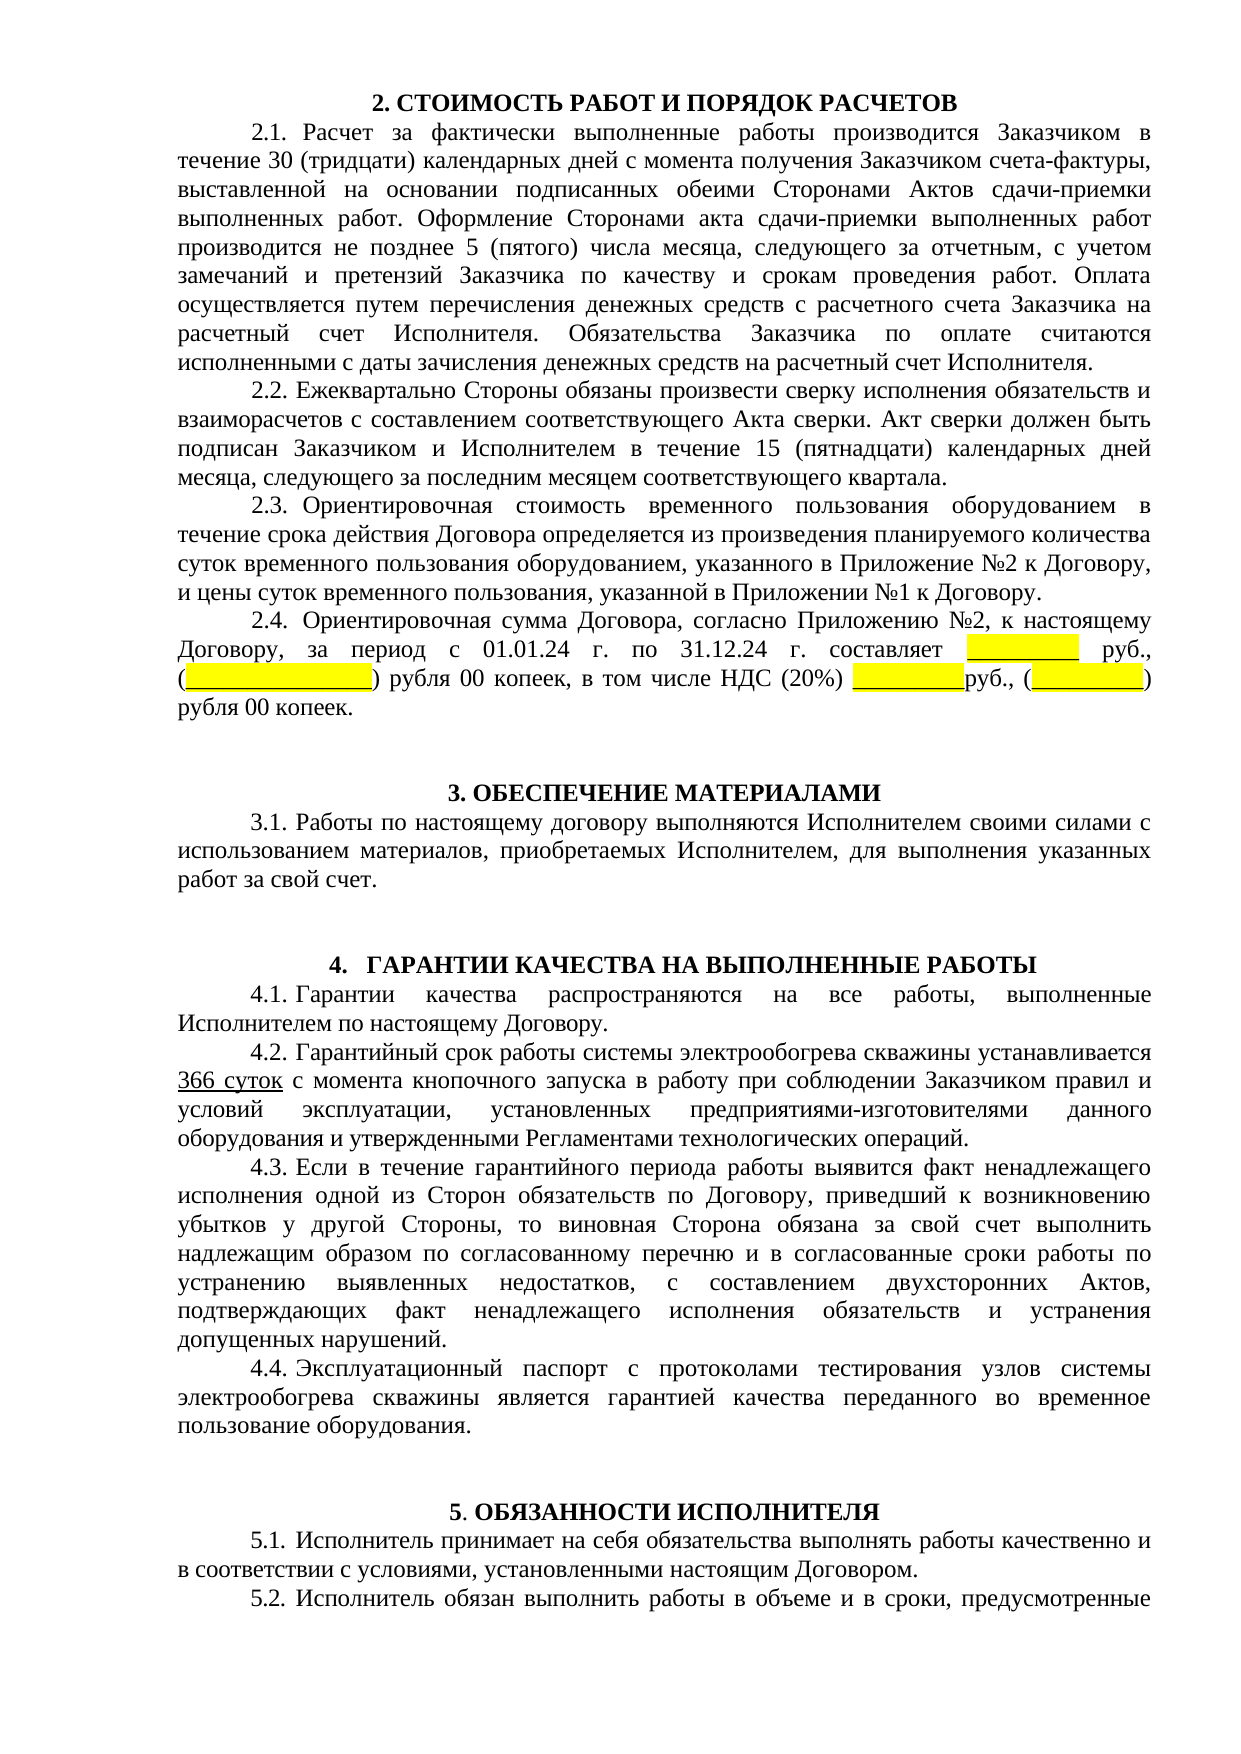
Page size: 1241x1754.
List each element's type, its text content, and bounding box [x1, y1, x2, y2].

list Ориентировочная стоимость временного пользования оборудованием в течение срока действия Договора определяется из произведения планируемого количества суток временного пользования оборудованием, указанного в Приложение №2 к Договору, и цены суток временного пользования, указанной в Приложении №1 к Договору. [177, 490, 1152, 605]
text 3.1. Работы по настоящему договору выполняются Исполнителем своими силами с использованием материалов, приобретаемых Исполнителем, для выполнения указанных работ за свой счет. [177, 807, 1152, 893]
text 2.2. Ежеквартально Стороны обязаны произвести сверку исполнения обязательств и взаиморасчетов с составлением соответствующего Акта сверки. Акт сверки должен быть подписан Заказчиком и Исполнителем в течение 15 (пятнадцати) календарных дней месяца, следующего за последним месяцем соответствующего квартала. [177, 375, 1152, 490]
list Исполнитель принимает на себя обязательства выполнять работы качественно и в соответствии с условиями, установленными настоящим Договором. [177, 1525, 1152, 1583]
text 5. ОБЯЗАННОСТИ ИСПОЛНИТЕЛЯ [177, 1497, 1152, 1525]
list Эксплуатационный паспорт с протоколами тестирования узлов системы электрообогрева скважины является гарантией качества переданного во временное пользование оборудования. [177, 1353, 1152, 1439]
text 2.1. Расчет за фактически выполненные работы производится Заказчиком в течение 30 (тридцати) календарных дней с момента получения Заказчиком счета-фактуры, выставленной на основании подписанных обеими Сторонами Актов сдачи-приемки выполненных работ. Оформление Сторонами акта сдачи-приемки выполненных работ производится не позднее 5 (пятого) числа месяца, следующего за отчетным, с учетом замечаний и претензий Заказчика по качеству и срокам проведения работ. Оплата осуществляется путем перечисления денежных средств с расчетного счета Заказчика на расчетный счет Исполнителя. Обязательства Заказчика по оплате считаются исполненными с даты зачисления денежных средств на расчетный счет Исполнителя. [177, 117, 1152, 375]
text 3. ОБЕСПЕЧЕНИЕ МАТЕРИАЛАМИ [177, 778, 1152, 807]
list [177, 1583, 1152, 1612]
text 2. СТОИМОСТЬ РАБОТ И ПОРЯДОК РАСЧЕТОВ [177, 88, 1152, 117]
list Ориентировочная сумма Договора, согласно Приложению №2, к настоящему Договору, за период с 01.01.24 г. по 31.12.24 г. составляет _________ руб., (_______________) рубля 00 копеек, в том числе НДС (20%) _________руб., (_________) рубля 00 копеек. [177, 605, 1152, 720]
list Гарантийный срок работы системы электрообогрева скважины устанавливается 366 суток с момента кнопочного запуска в работу при соблюдении Заказчиком правил и условий эксплуатации, установленных предприятиями-изготовителями данного оборудования и утвержденными Регламентами технологических операций. [177, 1037, 1152, 1152]
list ГАРАНТИИ КАЧЕСТВА НА ВЫПОЛНЕННЫЕ РАБОТЫ [215, 950, 1152, 979]
list Если в течение гарантийного периода работы выявится факт ненадлежащего исполнения одной из Сторон обязательств по Договору, приведший к возникновению убытков у другой Стороны, то виновная Сторона обязана за свой счет выполнить надлежащим образом по согласованному перечню и в согласованные сроки работы по устранению выявленных недостатков, с составлением двухсторонних Актов, подтверждающих факт ненадлежащего исполнения обязательств и устранения допущенных нарушений. [177, 1152, 1152, 1353]
list Гарантии качества распространяются на все работы, выполненные Исполнителем по настоящему Договору. [177, 979, 1152, 1037]
